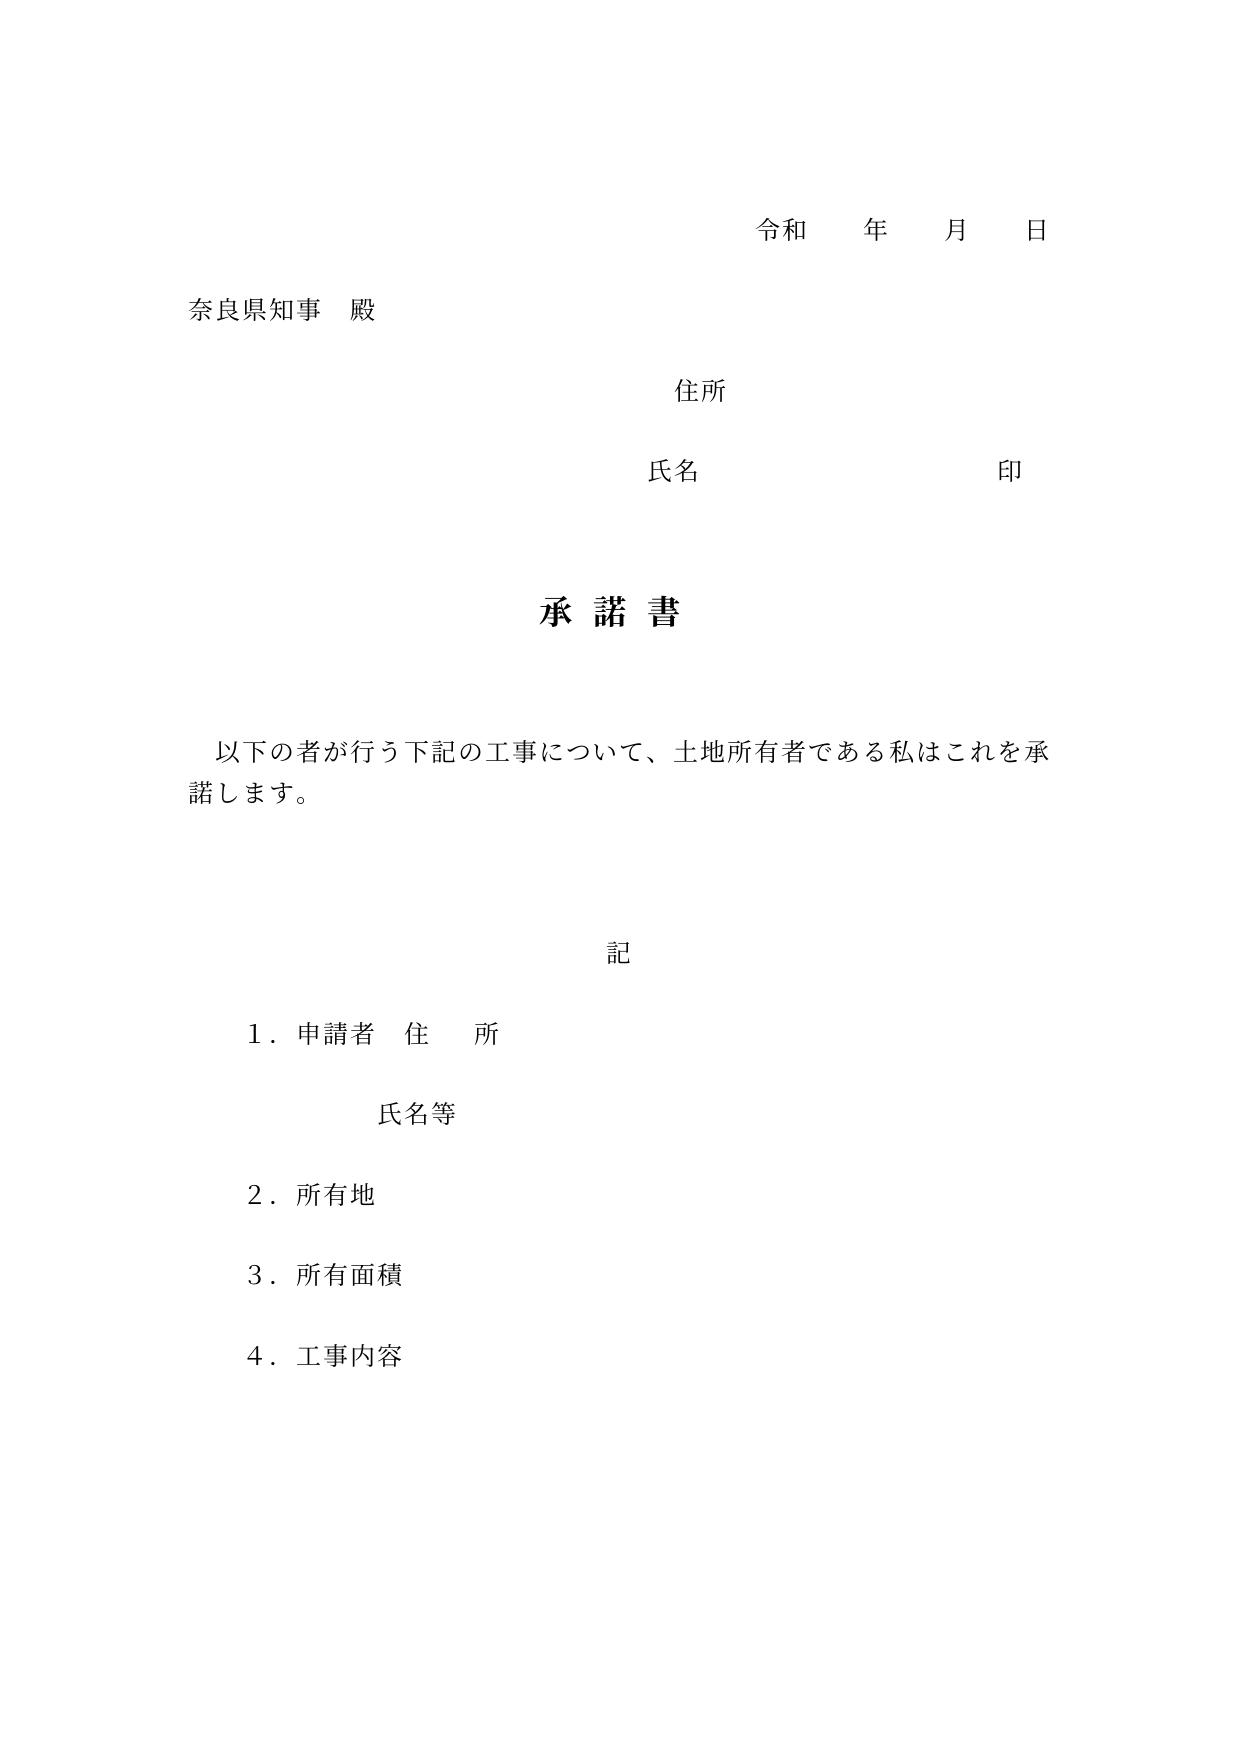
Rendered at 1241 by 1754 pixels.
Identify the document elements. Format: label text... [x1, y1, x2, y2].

text 奈良県知事 殿 [188, 289, 1052, 329]
text １．申請者 住所 [188, 1012, 1052, 1053]
text ４．工事内容 [188, 1334, 1052, 1374]
text 以下の者が行う下記の工事について、土地所有者である私はこれを承諾します。 [188, 731, 1052, 811]
text ３．所有面積 [188, 1254, 1052, 1294]
subtitle 記 [188, 932, 1052, 972]
text ２．所有地 [188, 1173, 1052, 1213]
text 令和 年 月 日 [188, 208, 1052, 248]
text 氏名等 [188, 1093, 1052, 1133]
text 氏名 印 [188, 449, 1025, 490]
text 承諾書 [188, 570, 1052, 651]
text 住所 [188, 369, 1052, 409]
